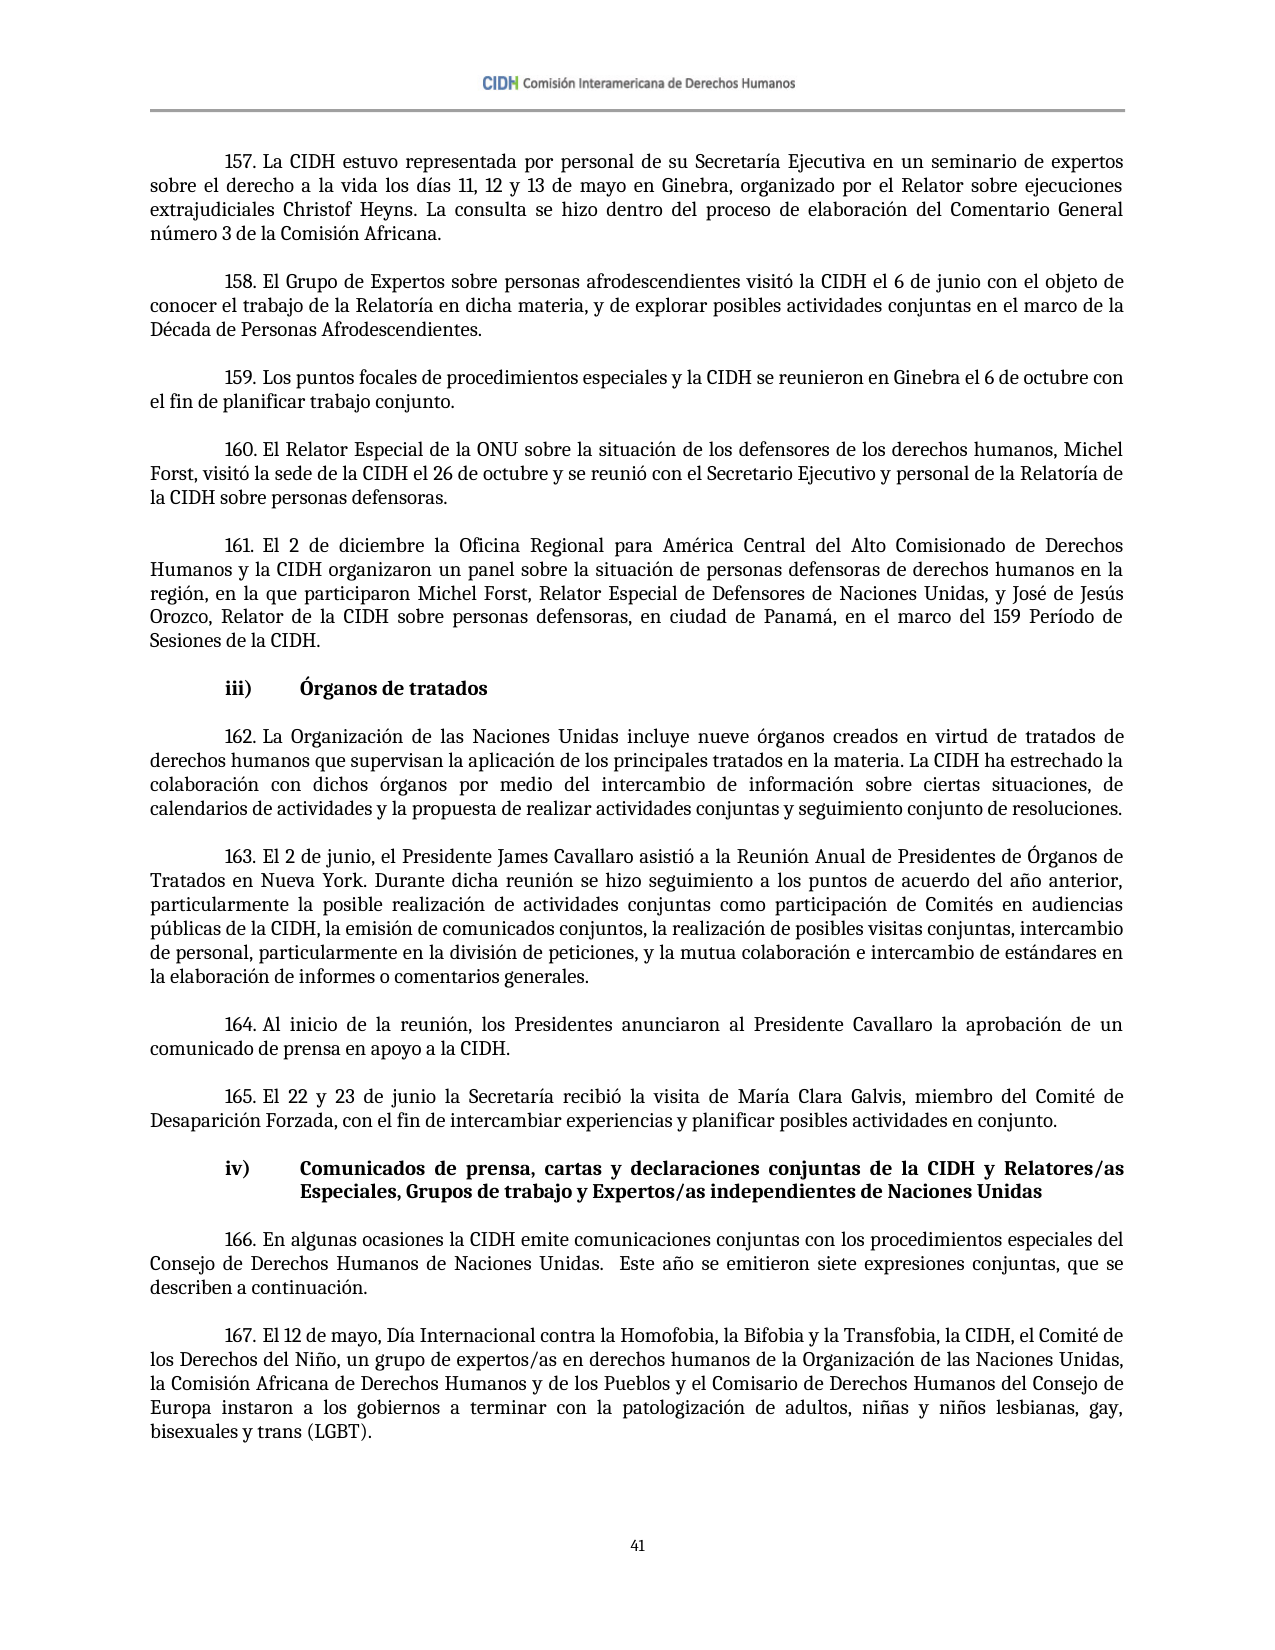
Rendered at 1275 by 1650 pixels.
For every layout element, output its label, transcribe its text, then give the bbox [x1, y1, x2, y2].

list Comunicados de prensa, cartas y declaraciones conjuntas de la CIDH y Relatores/as Especiales, Grupos de trabajo y Expertos/as independientes de Naciones Unidas [225, 1156, 1125, 1204]
list Órganos de tratados [225, 677, 1125, 701]
list El Grupo de Expertos sobre personas afrodescendientes visitó la CIDH el 6 de junio con el objeto de conocer el trabajo de la Relatoría en dicha materia, y de explorar posibles actividades conjuntas en el marco de la Década de Personas Afrodescendientes. [150, 270, 1125, 342]
list Los puntos focales de procedimientos especiales y la CIDH se reunieron en Ginebra el 6 de octubre con el fin de planificar trabajo conjunto. [150, 366, 1125, 413]
list La Organización de las Naciones Unidas incluye nueve órganos creados en virtud de tratados de derechos humanos que supervisan la aplicación de los principales tratados en la materia. La CIDH ha estrechado la colaboración con dichos órganos por medio del intercambio de información sobre ciertas situaciones, de calendarios de actividades y la propuesta de realizar actividades conjuntas y seguimiento conjunto de resoluciones. [150, 725, 1125, 821]
list El 2 de diciembre la Oficina Regional para América Central del Alto Comisionado de Derechos Humanos y la CIDH organizaron un panel sobre la situación de personas defensoras de derechos humanos en la región, en la que participaron Michel Forst, Relator Especial de Defensores de Naciones Unidas, y José de Jesús Orozco, Relator de la CIDH sobre personas defensoras, en ciudad de Panamá, en el marco del 159 Período de Sesiones de la CIDH. [150, 533, 1125, 653]
list El 2 de junio, el Presidente James Cavallaro asistió a la Reunión Anual de Presidentes de Órganos de Tratados en Nueva York. Durante dicha reunión se hizo seguimiento a los puntos de acuerdo del año anterior, particularmente la posible realización de actividades conjuntas como participación de Comités en audiencias públicas de la CIDH, la emisión de comunicados conjuntos, la realización de posibles visitas conjuntas, intercambio de personal, particularmente en la división de peticiones, y la mutua colaboración e intercambio de estándares en la elaboración de informes o comentarios generales. [150, 845, 1125, 988]
picture [477, 75, 798, 92]
list La CIDH estuvo representada por personal de su Secretaría Ejecutiva en un seminario de expertos sobre el derecho a la vida los días 11, 12 y 13 de mayo en Ginebra, organizado por el Relator sobre ejecuciones extrajudiciales Christof Heyns. La consulta se hizo dentro del proceso de elaboración del Comentario General número 3 de la Comisión Africana. [150, 150, 1125, 246]
list En algunas ocasiones la CIDH emite comunicaciones conjuntas con los procedimientos especiales del Consejo de Derechos Humanos de Naciones Unidas. Este año se emitieron siete expresiones conjuntas, que se describen a continuación. [150, 1228, 1125, 1300]
list Al inicio de la reunión, los Presidentes anunciaron al Presidente Cavallaro la aprobación de un comunicado de prensa en apoyo a la CIDH. [150, 1012, 1125, 1060]
list El 12 de mayo, Día Internacional contra la Homofobia, la Bifobia y la Transfobia, la CIDH, el Comité de los Derechos del Niño, un grupo de expertos/as en derechos humanos de la Organización de las Naciones Unidas, la Comisión Africana de Derechos Humanos y de los Pueblos y el Comisario de Derechos Humanos del Consejo de Europa instaron a los gobiernos a terminar con la patologización de adultos, niñas y niños lesbianas, gay, bisexuales y trans (LGBT). [150, 1324, 1125, 1444]
list El Relator Especial de la ONU sobre la situación de los defensores de los derechos humanos, Michel Forst, visitó la sede de la CIDH el 26 de octubre y se reunió con el Secretario Ejecutivo y personal de la Relatoría de la CIDH sobre personas defensoras. [150, 437, 1125, 509]
list El 22 y 23 de junio la Secretaría recibió la visita de María Clara Galvis, miembro del Comité de Desaparición Forzada, con el fin de intercambiar experiencias y planificar posibles actividades en conjunto. [150, 1084, 1125, 1132]
